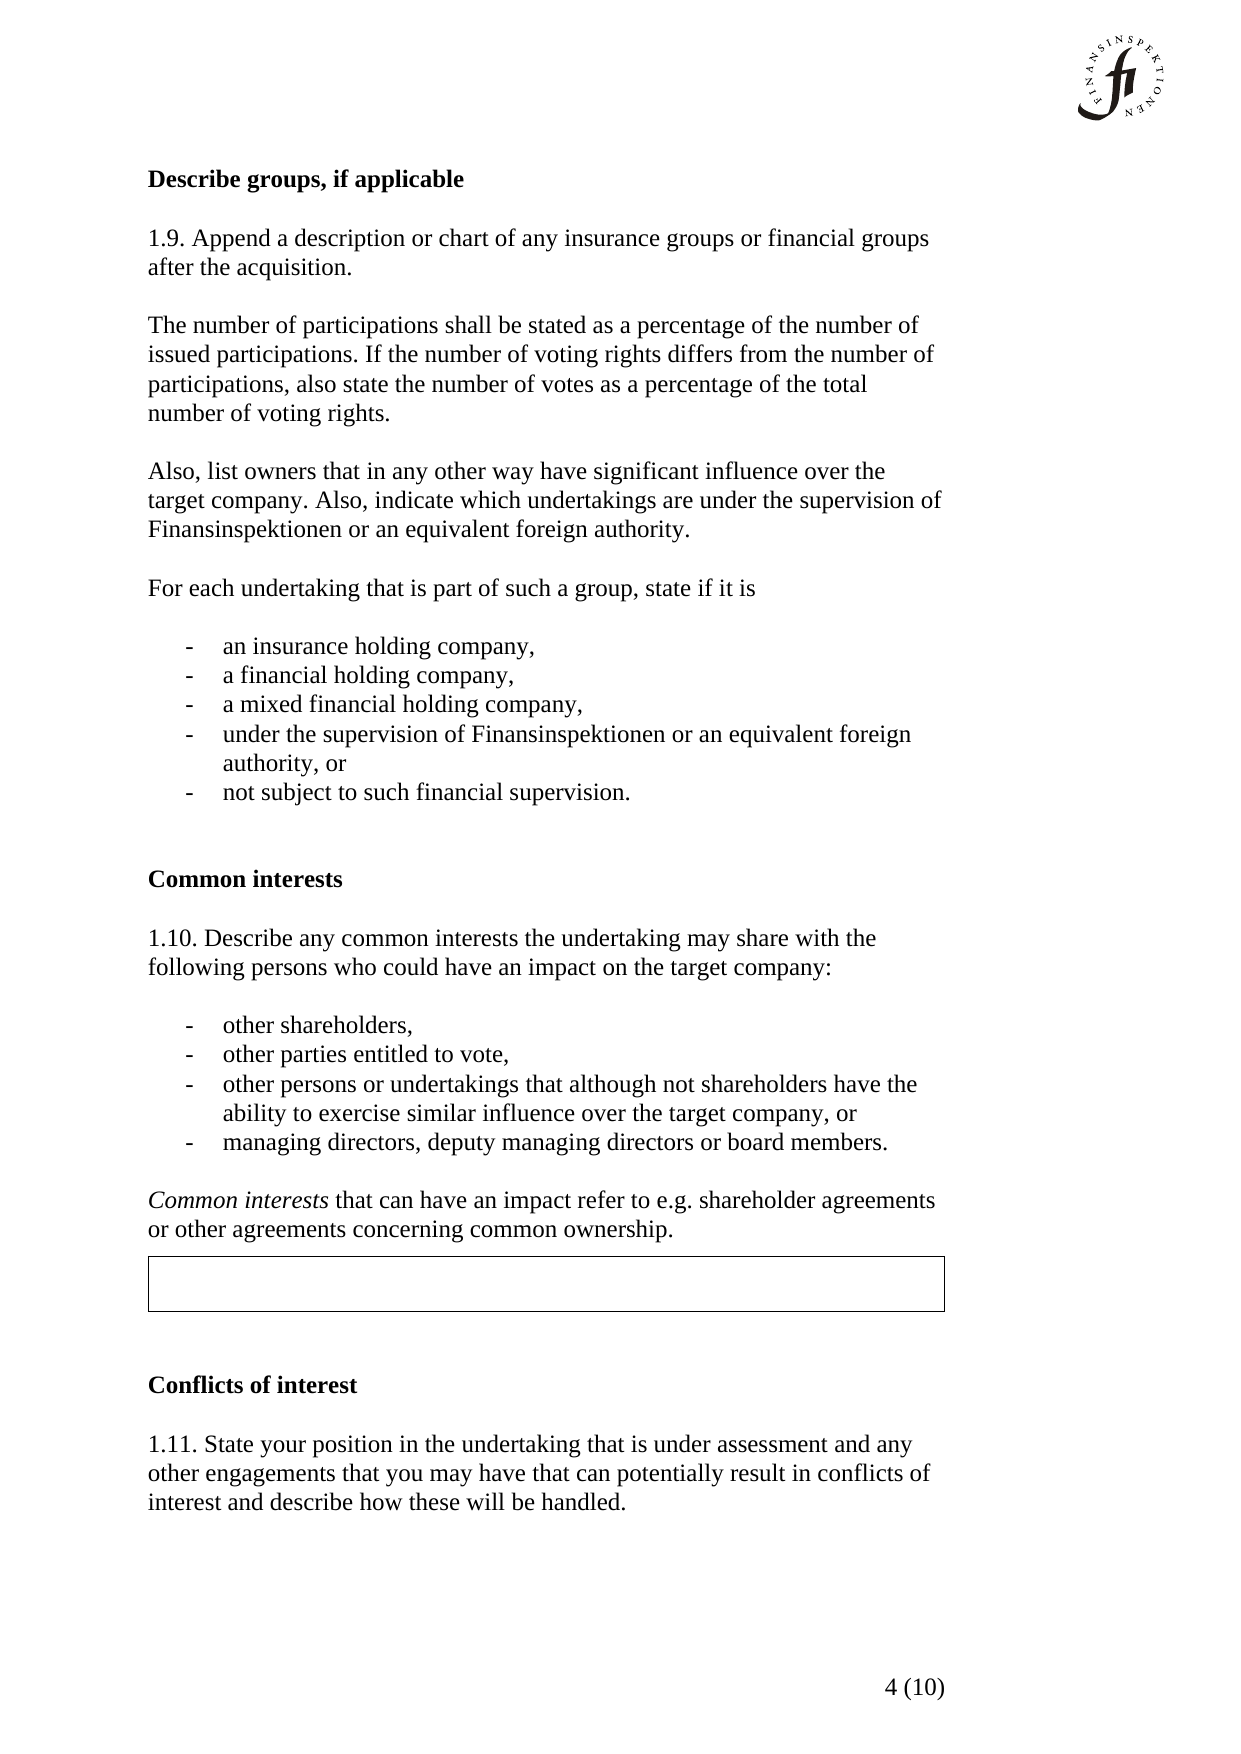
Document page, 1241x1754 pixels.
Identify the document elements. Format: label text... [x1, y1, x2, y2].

text Also, list owners that in any other way have significant influence over the target company. Also, indicate which undertakings are under the supervision of Finansinspektionen or an equivalent foreign authority. [148, 456, 945, 543]
list managing directors, deputy managing directors or board members. [185, 1127, 945, 1156]
list other shareholders, [185, 1010, 945, 1039]
text The number of participations shall be stated as a percentage of the number of issued participations. If the number of voting rights differs from the number of participations, also state the number of votes as a percentage of the total number of voting rights. [148, 310, 945, 427]
text 1.9. Append a description or chart of any insurance groups or financial groups after the acquisition. [148, 222, 945, 281]
text 1.10. Describe any common interests the undertaking may share with the following persons who could have an impact on the target company: [148, 922, 945, 981]
list other persons or undertakings that although not shareholders have the ability to exercise similar influence over the target company, or [185, 1068, 945, 1127]
list a mixed financial holding company, [185, 689, 945, 718]
subtitle Common interests [148, 864, 945, 893]
subtitle Describe groups, if applicable [148, 164, 945, 193]
text Common interests that can have an impact refer to e.g. shareholder agreements or other agreements concerning common ownership. [148, 1185, 945, 1243]
list not subject to such financial supervision. [185, 777, 945, 806]
list under the supervision of Finansinspektionen or an equivalent foreign authority, or [185, 718, 945, 777]
subtitle Conflicts of interest [148, 1370, 945, 1399]
text 1.11. State your position in the undertaking that is under assessment and any other engagements that you may have that can potentially result in conflicts of interest and describe how these will be handled. [148, 1428, 945, 1516]
table_header [149, 1257, 944, 1311]
text For each undertaking that is part of such a group, state if it is [148, 572, 945, 602]
list other parties entitled to vote, [185, 1039, 945, 1068]
list a financial holding company, [185, 660, 945, 689]
list an insurance holding company, [185, 631, 945, 660]
